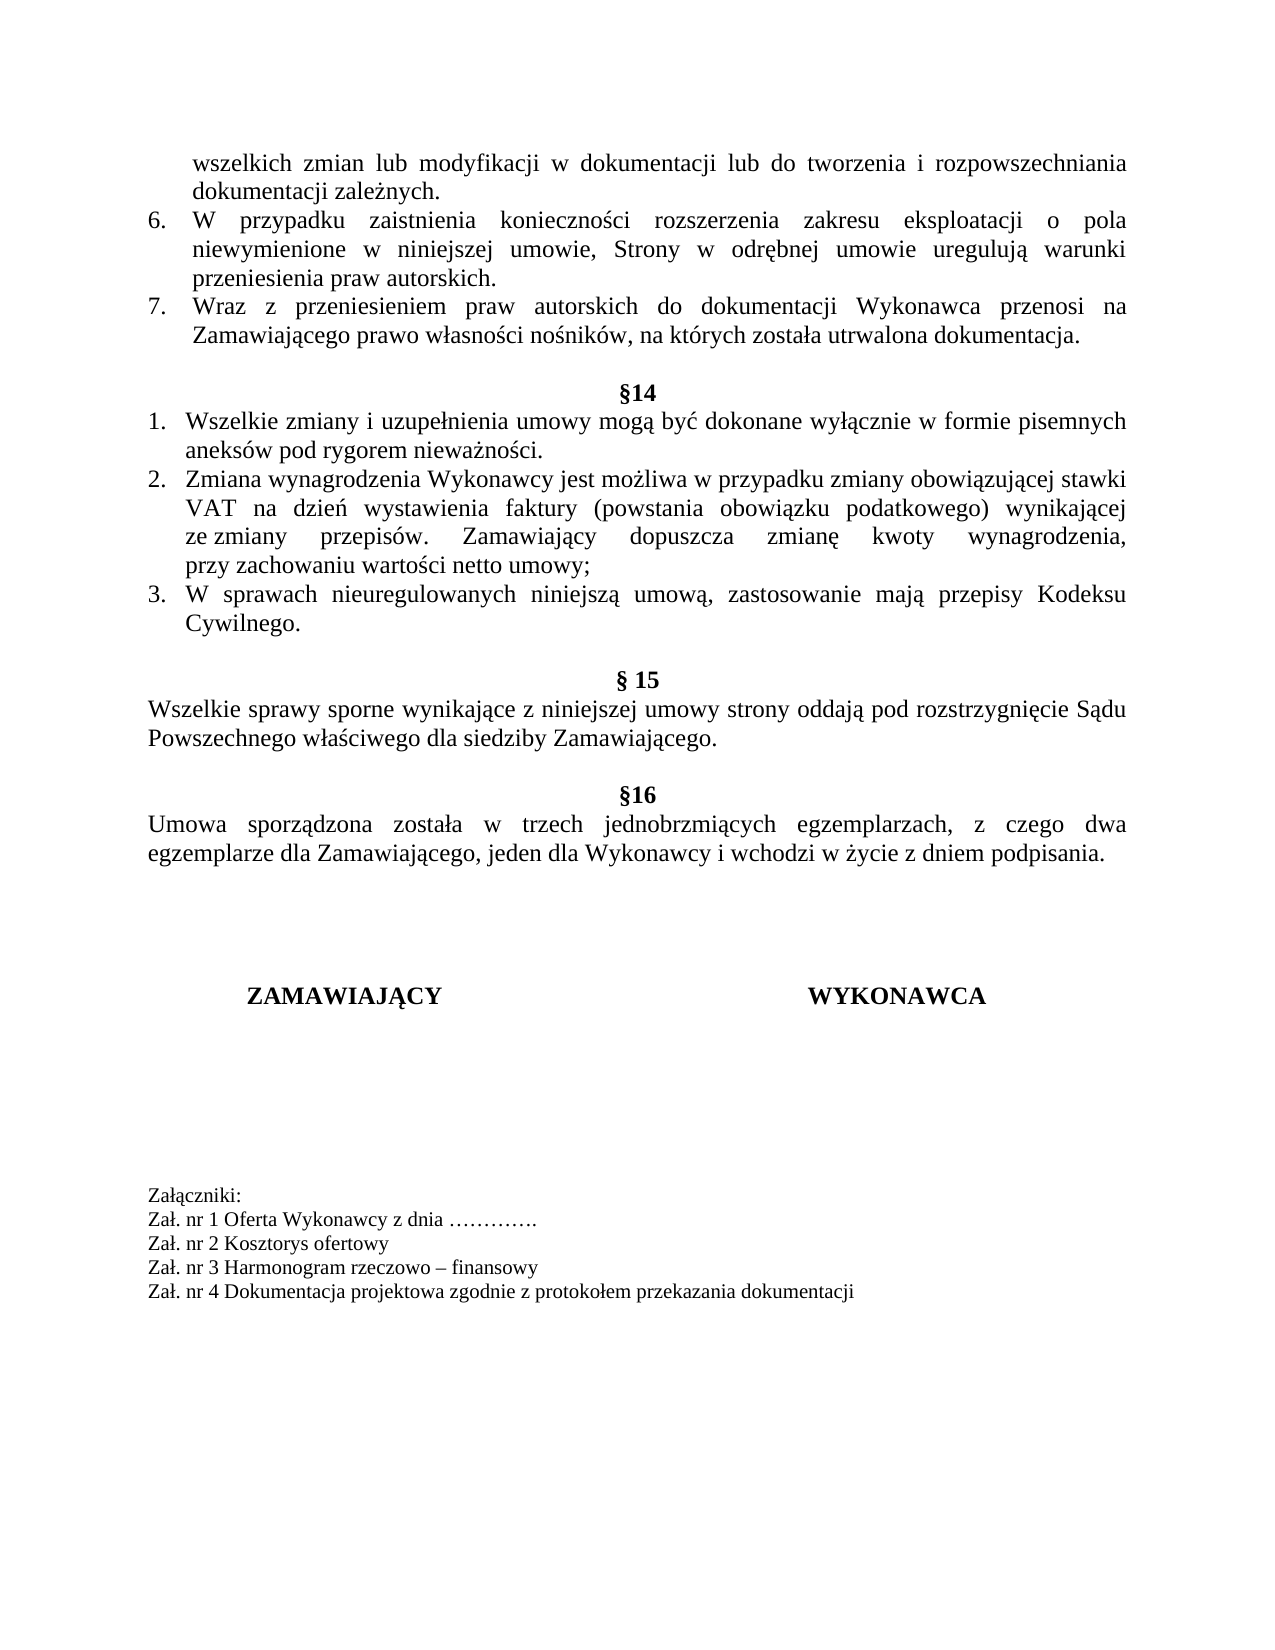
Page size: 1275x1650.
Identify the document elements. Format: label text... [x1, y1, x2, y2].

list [148, 148, 1127, 205]
text § 15 [148, 665, 1127, 694]
list W przypadku zaistnienia konieczności rozszerzenia zakresu eksploatacji o pola niewymienione w niniejszej umowie, Strony w odrębnej umowie uregulują warunki przeniesienia praw autorskich. [148, 205, 1127, 291]
list Zmiana wynagrodzenia Wykonawcy jest możliwa w przypadku zmiany obowiązującej stawki VAT na dzień wystawienia faktury (powstania obowiązku podatkowego) wynikającej ze zmiany przepisów. Zamawiający dopuszcza zmianę kwoty wynagrodzenia, przy zachowaniu wartości netto umowy; [148, 464, 1127, 579]
list Wszelkie zmiany i uzupełnienia umowy mogą być dokonane wyłącznie w formie pisemnych aneksów pod rygorem nieważności. [148, 406, 1127, 464]
list Wraz z przeniesieniem praw autorskich do dokumentacji Wykonawca przenosi na Zamawiającego prawo własności nośników, na których została utrwalona dokumentacja. [148, 291, 1127, 349]
text Zał. nr 2 Kosztorys ofertowy [148, 1231, 1127, 1255]
list W sprawach nieuregulowanych niniejszą umową, zastosowanie mają przepisy Kodeksu Cywilnego. [148, 579, 1127, 636]
text Wszelkie sprawy sporne wynikające z niniejszej umowy strony oddają pod rozstrzygnięcie Sądu Powszechnego właściwego dla siedziby Zamawiającego. [148, 694, 1127, 751]
text Zał. nr 4 Dokumentacja projektowa zgodnie z protokołem przekazania dokumentacji [148, 1279, 1127, 1303]
text Umowa sporządzona została w trzech jednobrzmiących egzemplarzach, z czego dwa egzemplarze dla Zamawiającego, jeden dla Wykonawcy i wchodzi w życie z dniem podpisania. [148, 809, 1127, 866]
text §16 [148, 780, 1127, 809]
text Załączniki: [148, 1183, 1127, 1207]
text §14 [148, 378, 1127, 406]
text Zał. nr 1 Oferta Wykonawcy z dnia …………. [148, 1207, 1127, 1231]
text ZAMAWIAJĄCY WYKONAWCA [148, 981, 1127, 1010]
text Zał. nr 3 Harmonogram rzeczowo – finansowy [148, 1255, 1127, 1279]
